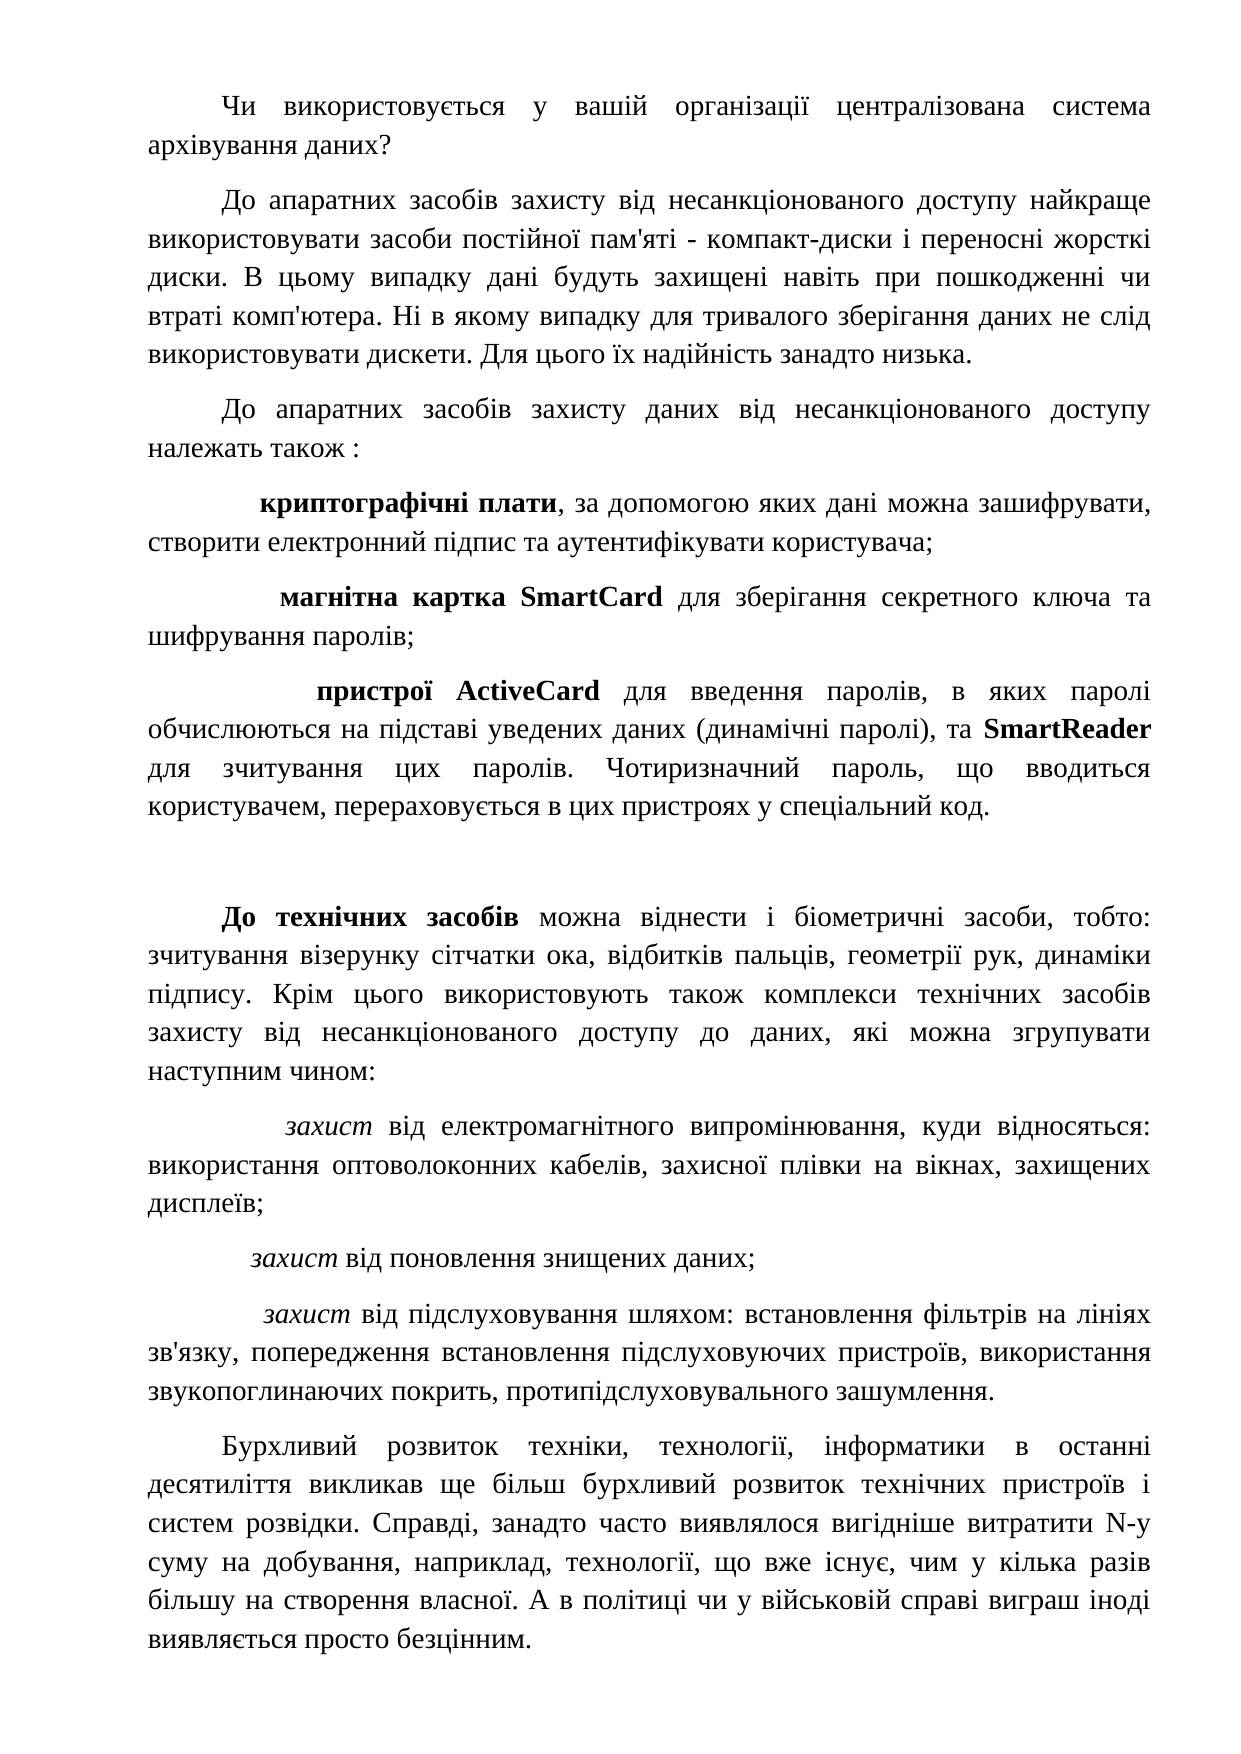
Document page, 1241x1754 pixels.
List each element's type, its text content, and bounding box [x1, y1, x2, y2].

text захист від поновлення знищених даних; [148, 1241, 1152, 1274]
text захист від підслуховування шляхом: встановлення фільтрів на лініях зв'язку, попередження встановлення підслуховуючих пристроїв, використання звукопоглинаючих покрить, протипідслуховувального зашумлення. [148, 1296, 1152, 1406]
text До апаратних засобів захисту даних від несанкціонованого доступу належать також : [148, 392, 1152, 464]
text захист від електромагнітного випромінювання, куди відносяться: використання оптоволоконних кабелів, захисної плівки на вікнах, захищених дисплеїв; [148, 1108, 1152, 1219]
text магнітна картка SmartCard для зберігання секретного ключа та шифрування паролів; [148, 579, 1152, 651]
text Чи використовується у вашій організації централізована система архівування даних? [148, 88, 1152, 161]
text До апаратних засобів захисту від несанкціонованого доступу найкраще використовувати засоби постійної пам'яті - компакт-диски і переносні жорсткі диски. В цьому випадку дані будуть захищені навіть при пошкодженні чи втраті комп'ютера. Ні в якому випадку для тривалого зберігання даних не слід використовувати дискети. Для цього їх надійність занадто низька. [148, 182, 1152, 370]
text Бурхливий розвиток техніки, технології, інформатики в останні десятиліття викликав ще більш бурхливий розвиток технічних пристроїв і систем розвідки. Справді, занадто часто виявлялося вигідніше витратити N-у суму на добування, наприклад, технології, що вже існує, чим у кілька разів більшу на створення власної. А в політиці чи у військовій справі виграш іноді виявляється просто безцінним. [148, 1428, 1152, 1654]
text криптографічні плати, за допомогою яких дані можна зашифрувати, створити електронний підпис та аутентифікувати користувача; [148, 485, 1152, 557]
text пристрої ActiveCard для введення паролів, в яких паролі обчислюються на підставі уведених даних (динамічні паролі), та SmartReader для зчитування цих паролів. Чотиризначний пароль, що вводиться користувачем, перераховується в цих пристроях у спеціальний код. [148, 673, 1152, 822]
text До технічних засобів можна віднести і біометричні засоби, тобто: зчитування візерунку сітчатки ока, відбитків пальців, геометрії рук, динаміки підпису. Крім цього використовують також комплекси технічних засобів захисту від несанкціонованого доступу до даних, які можна згрупувати наступним чином: [148, 899, 1152, 1087]
